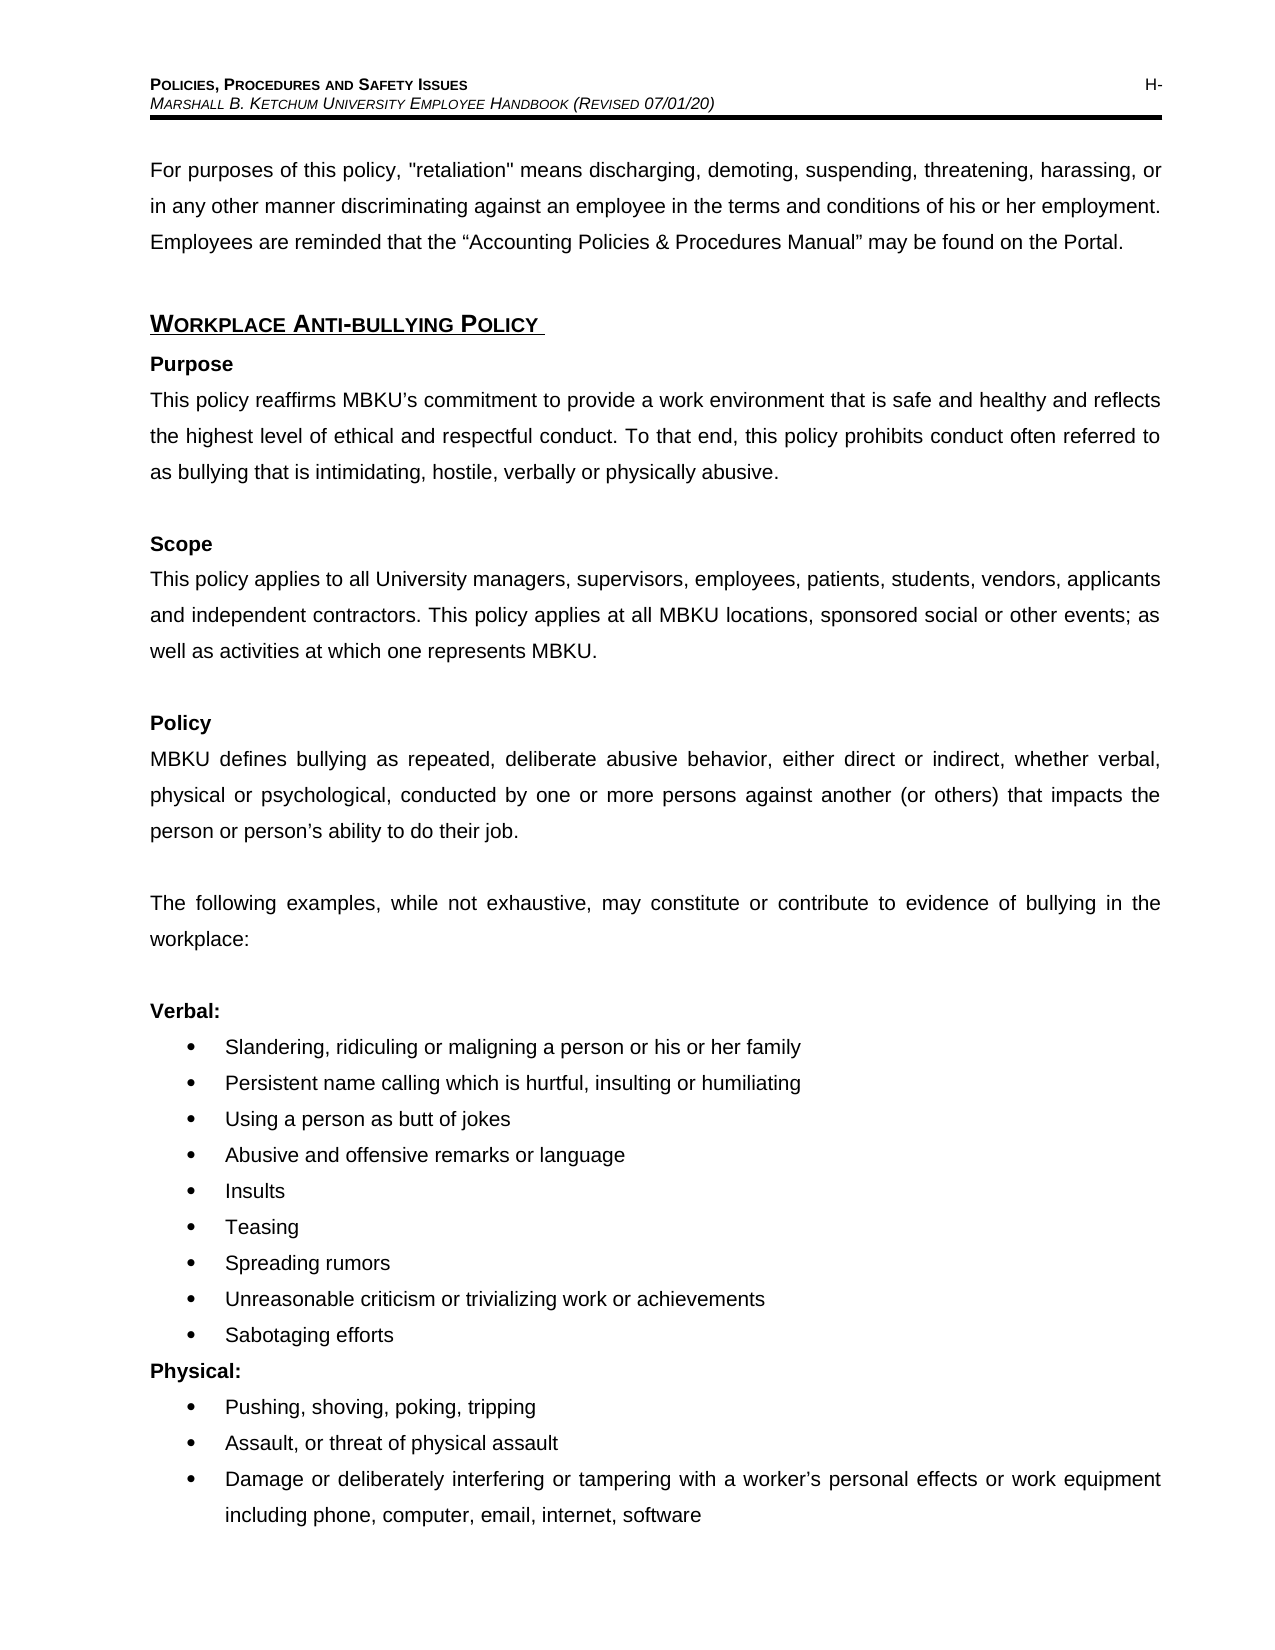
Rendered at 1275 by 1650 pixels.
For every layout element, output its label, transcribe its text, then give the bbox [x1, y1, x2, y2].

list Slandering, ridiculing or maligning a person or his or her family [187, 1034, 1162, 1058]
text Physical: [150, 1359, 1162, 1383]
list Pushing, shoving, poking, tripping [187, 1395, 1162, 1419]
text Policy [150, 711, 1162, 735]
subtitle Workplace Anti-bullying Policy [150, 308, 1162, 337]
list Assault, or threat of physical assault [187, 1431, 1162, 1455]
list Teasing [187, 1215, 1162, 1239]
text MBKU defines bullying as repeated, deliberate abusive behavior, either direct or indirect, whether verbal, physical or psychological, conducted by one or more persons against another (or others) that impacts the person or person’s ability to do their job. [150, 747, 1162, 843]
list Persistent name calling which is hurtful, insulting or humiliating [187, 1071, 1162, 1094]
list Sabotaging efforts [187, 1323, 1162, 1347]
list Unreasonable criticism or trivializing work or achievements [187, 1287, 1162, 1311]
text Purpose [150, 352, 1162, 376]
list Abusive and offensive remarks or language [187, 1143, 1162, 1167]
text The following examples, while not exhaustive, may constitute or contribute to evidence of bullying in the workplace: [150, 891, 1162, 951]
text Verbal: [150, 998, 1162, 1022]
text This policy reaffirms MBKU’s commitment to provide a work environment that is safe and healthy and reflects the highest level of ethical and respectful conduct. To that end, this policy prohibits conduct often referred to as bullying that is intimidating, hostile, verbally or physically abusive. [150, 388, 1162, 483]
list Spreading rumors [187, 1251, 1162, 1275]
text Scope [150, 531, 1162, 555]
list Damage or deliberately interfering or tampering with a worker’s personal effects or work equipment including phone, computer, email, internet, software [187, 1467, 1162, 1527]
text For purposes of this policy, "retaliation" means discharging, demoting, suspending, threatening, harassing, or in any other manner discriminating against an employee in the terms and conditions of his or her employment. Employees are reminded that the “Accounting Policies & Procedures Manual” may be found on the Portal. [150, 158, 1162, 253]
list Insults [187, 1179, 1162, 1203]
text This policy applies to all University managers, supervisors, employees, patients, students, vendors, applicants and independent contractors. This policy applies at all MBKU locations, sponsored social or other events; as well as activities at which one represents MBKU. [150, 567, 1162, 663]
list Using a person as butt of jokes [187, 1107, 1162, 1131]
